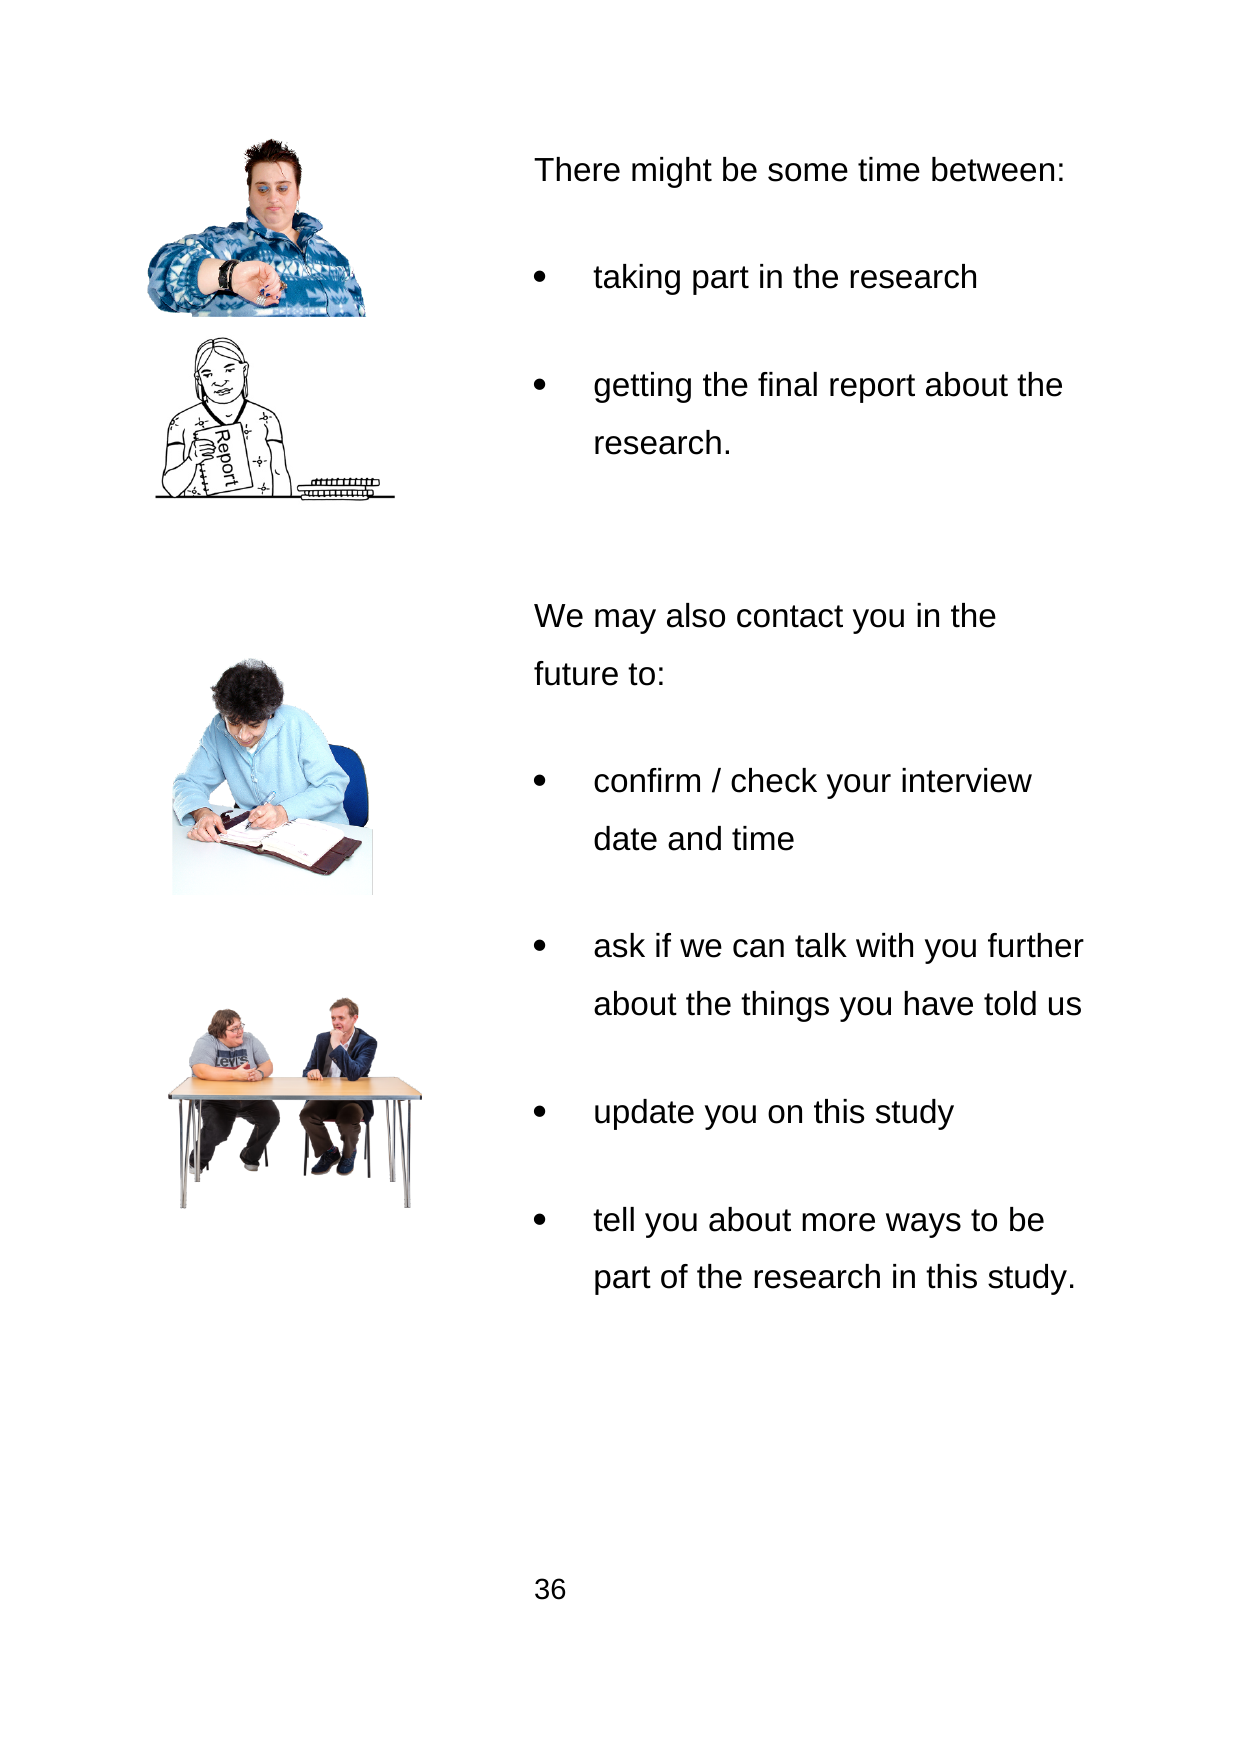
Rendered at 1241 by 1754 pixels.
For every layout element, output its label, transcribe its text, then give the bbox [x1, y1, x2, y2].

picture [162, 652, 379, 894]
text There might be some time between: [534, 150, 1090, 188]
list tell you about more ways to be part of the research in this study. [534, 1199, 1090, 1296]
list taking part in the research [534, 258, 1090, 296]
picture [139, 110, 397, 508]
list getting the final report about the research. [534, 365, 1090, 519]
list confirm / check your interview date and time [534, 761, 1090, 857]
list ask if we can talk with you further about the things you have told us [534, 926, 1090, 1023]
text We may also contact you in the future to: [534, 596, 1090, 692]
list update you on this study [534, 1092, 1090, 1130]
picture [165, 989, 422, 1212]
